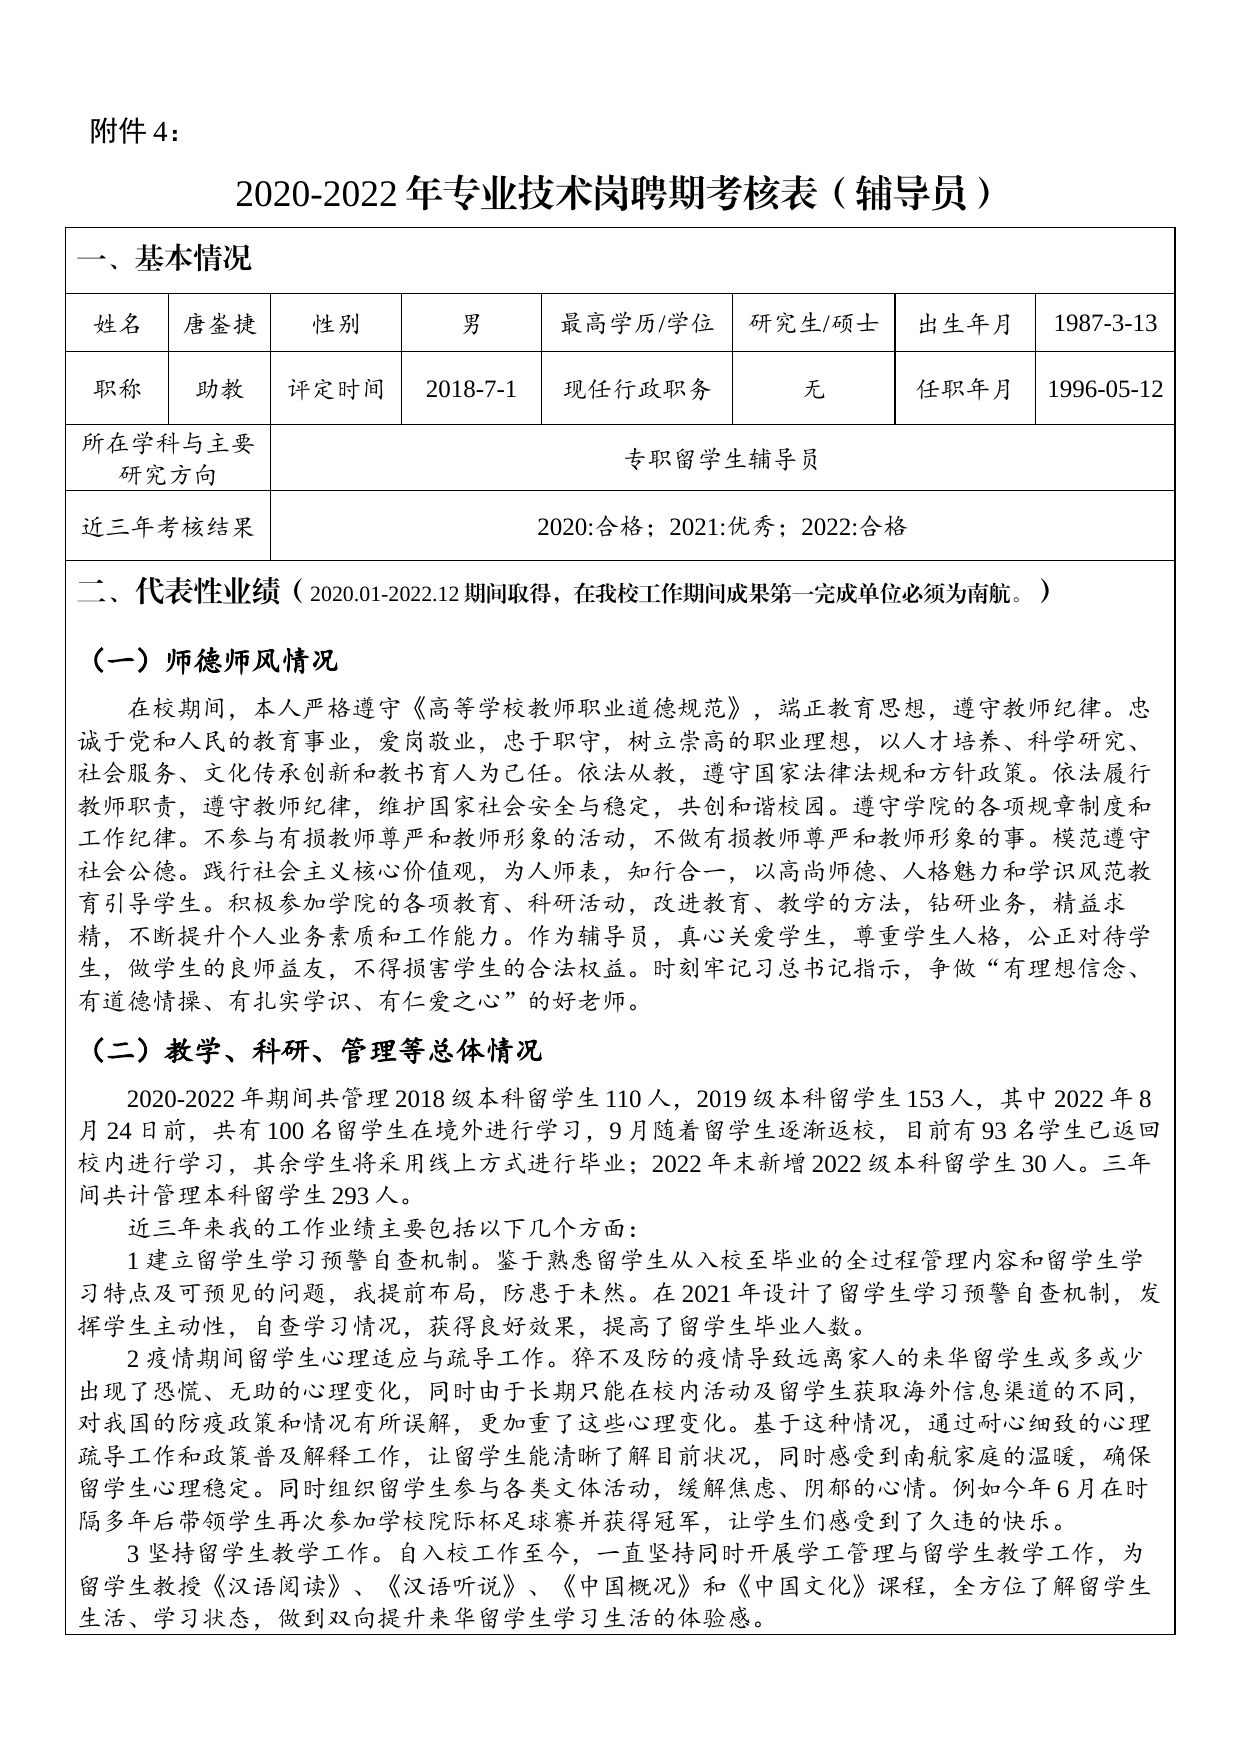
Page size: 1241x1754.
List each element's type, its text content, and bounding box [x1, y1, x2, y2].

table_cell 出生年月 [896, 294, 1035, 351]
table_cell 近三年考核结果 [66, 491, 270, 560]
text 2020-2022年专业技术岗聘期考核表（辅导员） [89, 162, 1152, 227]
table_header 一、基本情况 [66, 228, 1174, 293]
table_cell 无 [733, 352, 894, 424]
table_cell 所在学科与主要研究方向 [66, 425, 270, 490]
table_cell 职称 [66, 352, 168, 424]
table_cell 唐崟捷 [169, 294, 270, 351]
table_cell 1996-05-12 [1036, 352, 1174, 424]
table_cell 1987-3-13 [1036, 294, 1174, 351]
table_cell 2018-7-1 [402, 352, 541, 424]
table_cell 姓名 [66, 294, 168, 351]
table_cell 专职留学生辅导员 [271, 425, 1174, 490]
table_cell 现任行政职务 [542, 352, 732, 424]
table_cell 研究生/硕士 [733, 294, 894, 351]
table_cell 助教 [169, 352, 270, 424]
table_cell 评定时间 [271, 352, 401, 424]
table_cell 任职年月 [896, 352, 1035, 424]
table_cell 性别 [271, 294, 401, 351]
table_cell 男 [402, 294, 541, 351]
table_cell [66, 561, 1174, 1633]
table_cell 2020:合格；2021:优秀；2022:合格 [271, 491, 1174, 560]
text 附件4： [89, 97, 1152, 162]
table_cell 最高学历/学位 [542, 294, 732, 351]
